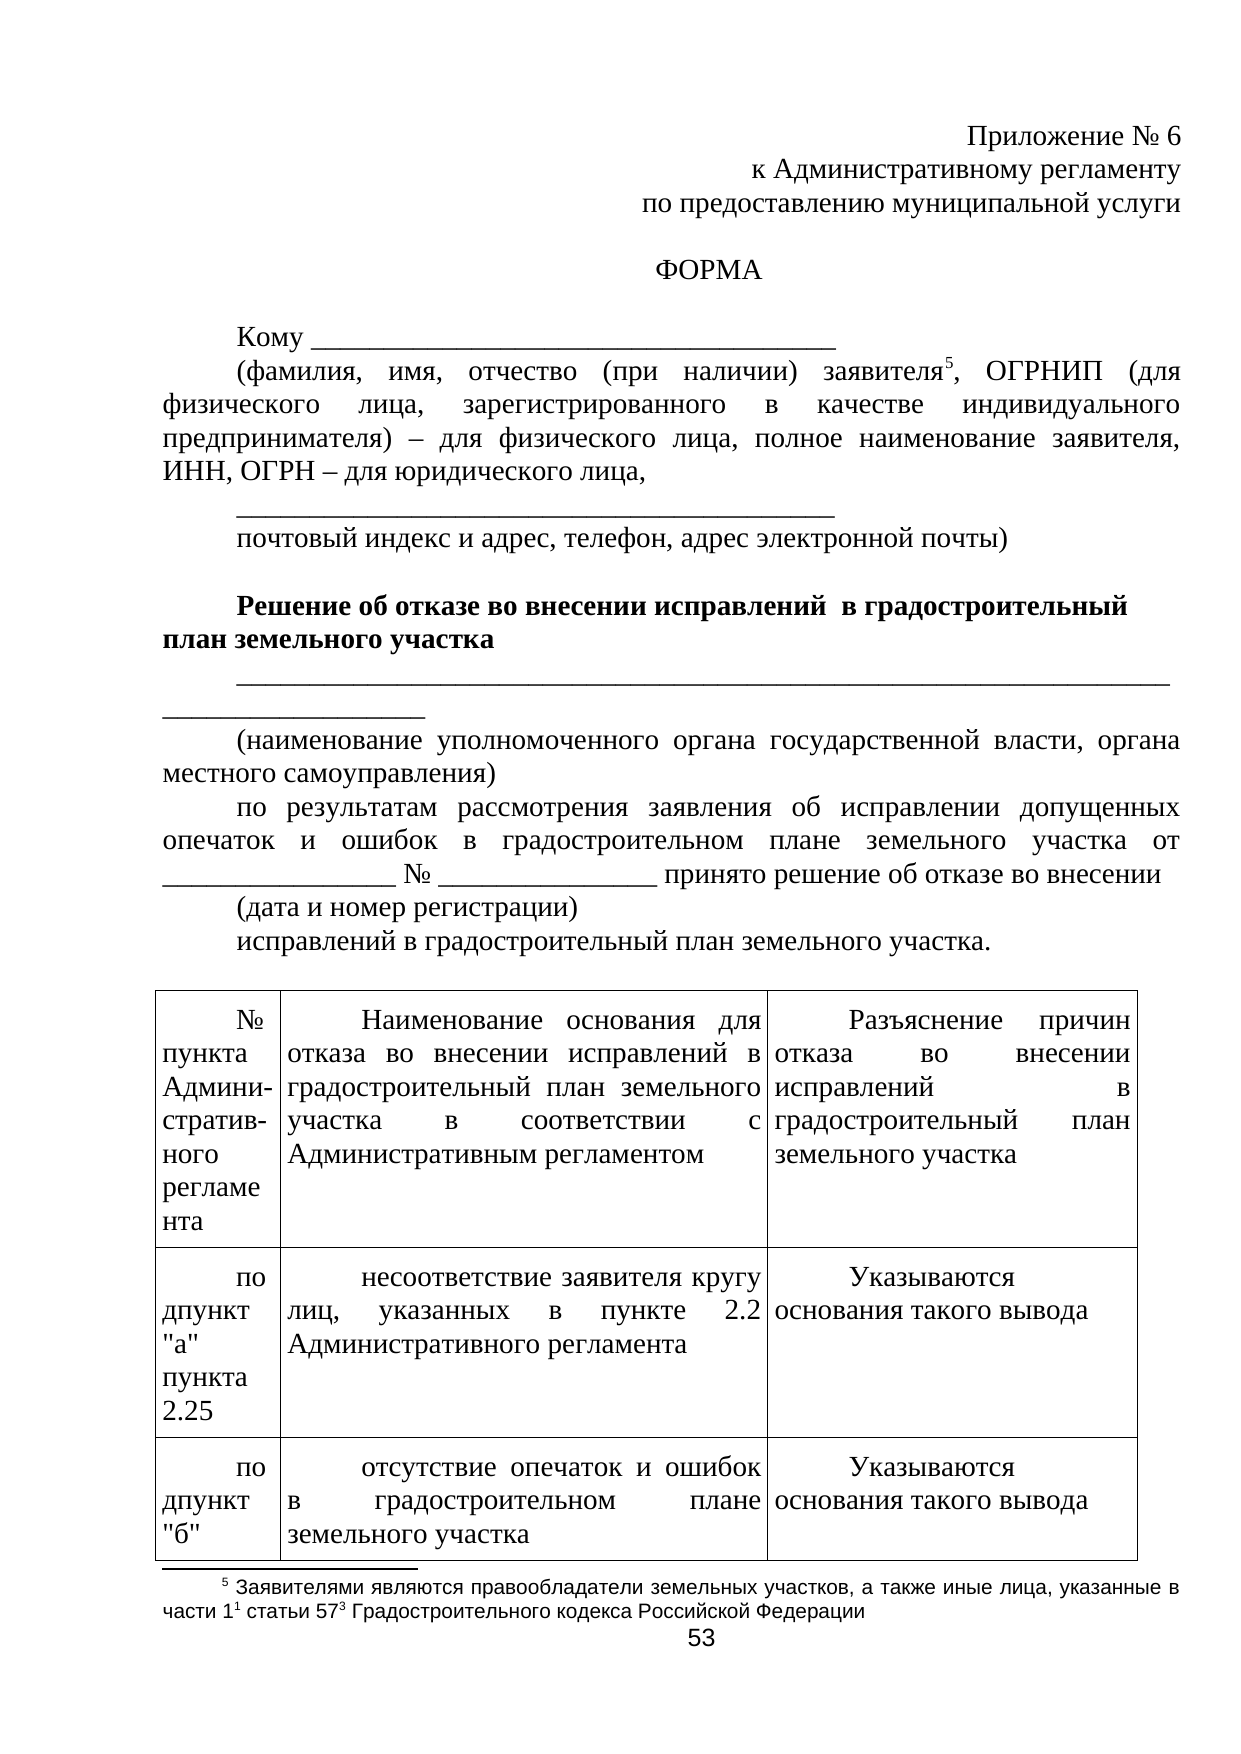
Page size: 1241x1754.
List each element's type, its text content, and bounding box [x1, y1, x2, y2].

text __________________________________________________________________________________ [162, 655, 1181, 722]
text по предоставлению муниципальной услуги [162, 185, 1181, 219]
text Решение об отказе во внесении исправлений в градостроительный план земельного участка [162, 588, 1181, 655]
text исправлений в градостроительный план земельного участка. [162, 923, 1181, 957]
text _________________________________________ [162, 487, 1181, 521]
text к Административному регламенту [162, 152, 1181, 185]
text (дата и номер регистрации) [162, 889, 1181, 923]
table_cell подпункт "а" пункта 2.25 [156, 1248, 280, 1437]
table_header Разъяснение причин отказа во внесении исправлений в градостроительный план земельного участка [768, 991, 1137, 1247]
text (наименование уполномоченного органа государственной власти, органа местного самоуправления) [162, 722, 1181, 789]
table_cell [768, 1438, 1137, 1560]
table_header Наименование основания для отказа во внесении исправлений в градостроительный план земельного участка в соответствии с Административным регламентом [281, 991, 767, 1247]
table_header № пункта Админи-стратив-ного регламента [156, 991, 280, 1247]
text почтовый индекс и адрес, телефон, адрес электронной почты) [162, 521, 1181, 554]
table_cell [281, 1438, 767, 1560]
text по результатам рассмотрения заявления об исправлении допущенных опечаток и ошибок в градостроительном плане земельного участка от ________________ № _______________ принято решение об отказе во внесении [162, 789, 1181, 889]
text ФОРМА [162, 252, 1181, 286]
text (фамилия, имя, отчество (при наличии) заявителя, ОГРНИП (для физического лица, зарегистрированного в качестве индивидуального предпринимателя) – для физического лица, полное наименование заявителя, ИНН, ОГРН – для юридического лица, [162, 353, 1181, 487]
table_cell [156, 1438, 280, 1560]
table_cell Указываются основания такого вывода [768, 1248, 1137, 1437]
text Приложение № 6 [162, 118, 1181, 152]
table_cell несоответствие заявителя кругу лиц, указанных в пункте 2.2 Административного регламента [281, 1248, 767, 1437]
text Кому ____________________________________ [162, 319, 1181, 353]
